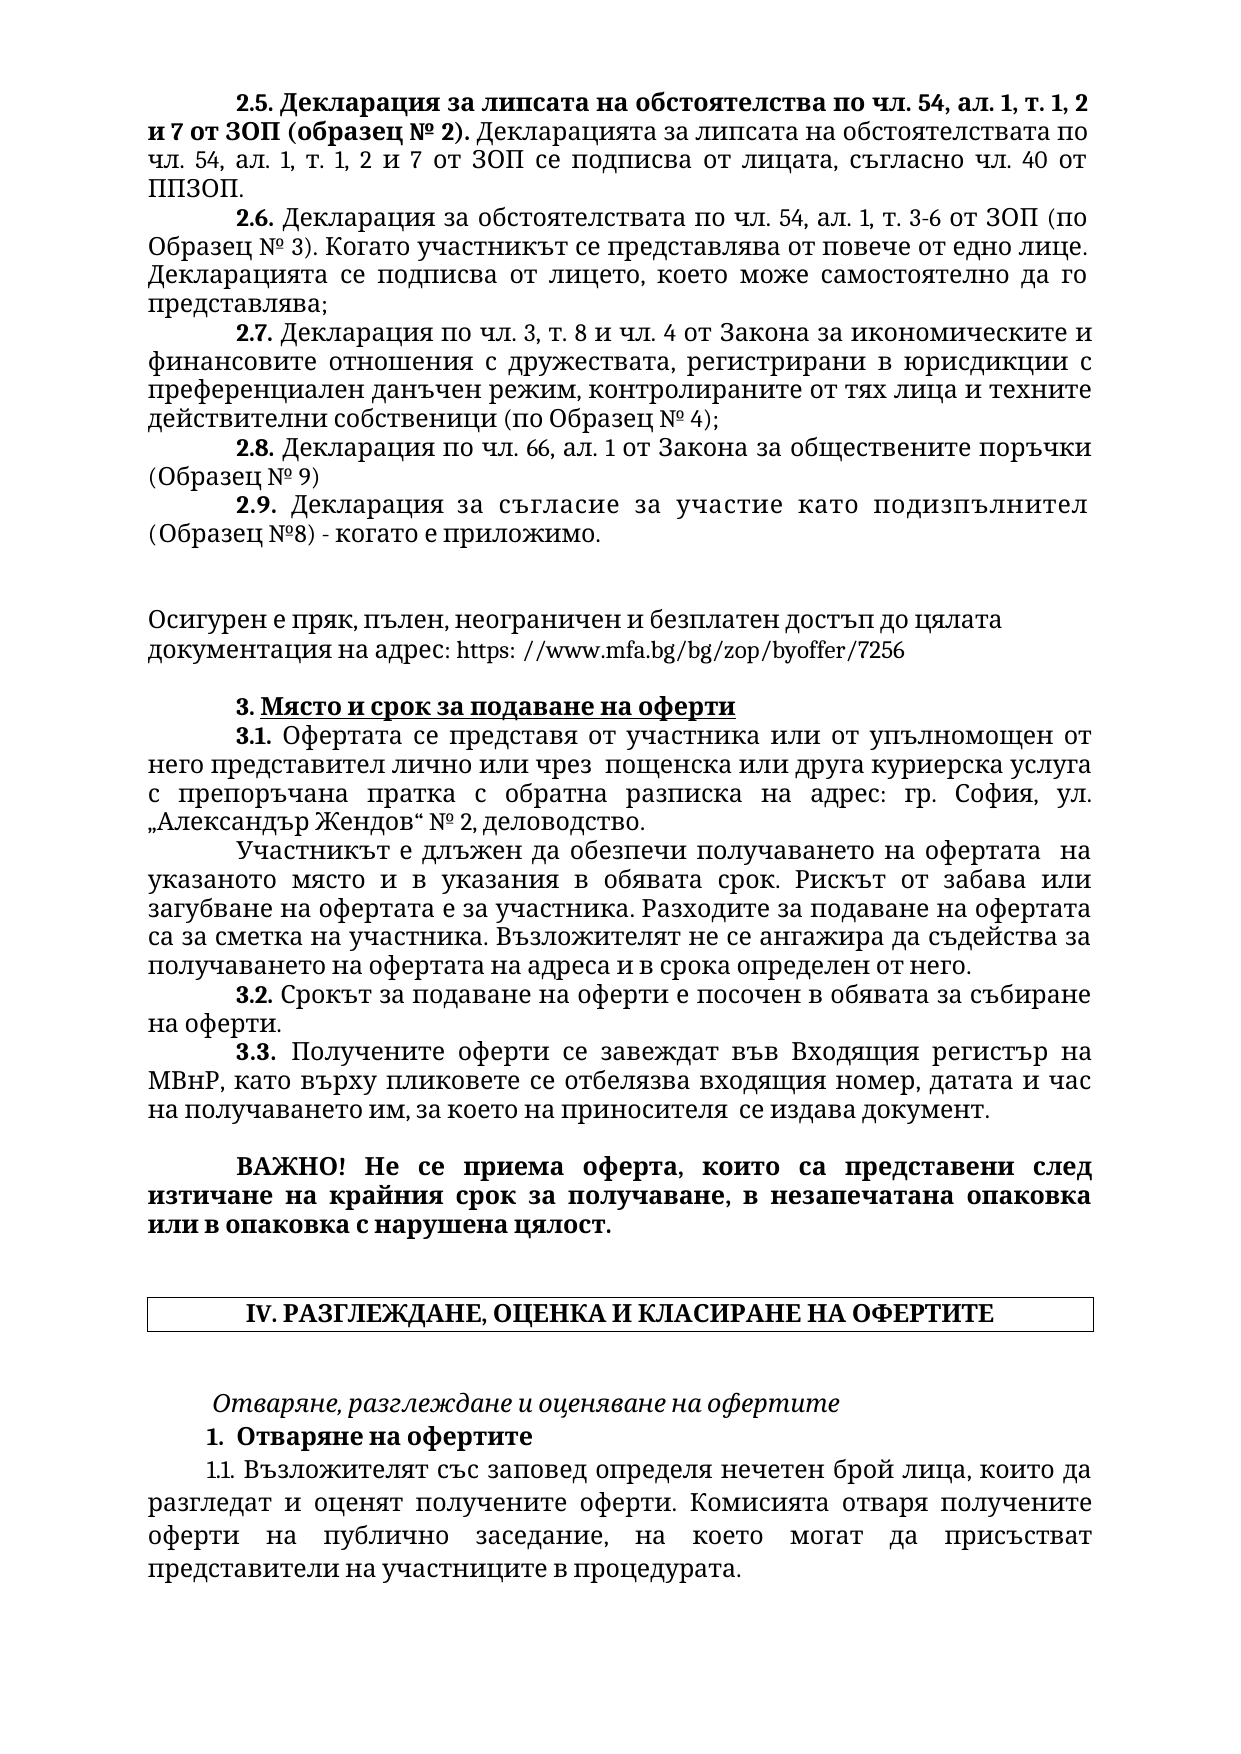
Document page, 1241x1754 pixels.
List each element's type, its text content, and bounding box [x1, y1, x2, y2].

text Осигурен е пряк, пълен, неограничен и безплатен достъп до цялата документация на адрес: https: //www.mfa.bg/bg/zop/byoffer/7256 [148, 606, 1093, 664]
text Отваряне, разглеждане и оценяване на офертите [148, 1389, 1093, 1418]
text 3.3. Получените оферти се завеждат във Входящия регистър на МВнР, като върху пликовете се отбелязва входящия номер, датата и час на получаването им, за което на приносителя се издава документ. [148, 1038, 1093, 1124]
text 3.2. Срокът за подаване на оферти е посочен в обявата за събиране на оферти. [148, 981, 1093, 1038]
text 2.9. Декларация за съгласие за участие като подизпълнител (Образец №8) - когато е приложимо. [148, 491, 1088, 549]
text 2.7. Декларация по чл. 3, т. 8 и чл. 4 от Закона за икономическите и финансовите отношения с дружествата, регистрирани в юрисдикции с преференциален данъчен режим, контролираните от тях лица и техните действителни собственици (по Образец № 4); [148, 319, 1093, 434]
list Отваряне на офертите [148, 1422, 1093, 1451]
text 2.5. Декларация за липсата на обстоятелства по чл. 54, ал. 1, т. 1, 2 и 7 от ЗОП (образец № 2). Декларацията за липсата на обстоятелствата по чл. 54, ал. 1, т. 1, 2 и 7 от ЗОП се подписва от лицата, съгласно чл. 40 от ППЗОП. [148, 89, 1088, 204]
text 2.8. Декларация по чл. 66, ал. 1 от Закона за обществените поръчки (Образец № 9) [148, 434, 1093, 491]
text ІV. РАЗГЛЕЖДАНЕ, ОЦЕНКА И КЛАСИРАНЕ НА ОФЕРТИТЕ [148, 1298, 1093, 1331]
text 3. Място и срок за подаване на оферти [148, 693, 1093, 722]
text 3.1. Офертата се представя от участника или от упълномощен от него представител лично или чрез пощенска или друга куриерска услуга с препоръчана пратка с обратна разписка на адрес: гр. София, ул. „Александър Жендов“ № 2, деловодство. [148, 722, 1093, 837]
text Участникът е длъжен да обезпечи получаването на офертата на указаното място и в указания в обявата срок. Рискът от забава или загубване на офертата е за участника. Разходите за подаване на офертата са за сметка на участника. Възложителят не се ангажира да съдейства за получаването на офертата на адреса и в срока определен от него. [148, 837, 1093, 981]
text 2.6. Декларация за обстоятелствата по чл. 54, ал. 1, т. 3-6 от ЗОП (по Образец № 3). Когато участникът се представлява от повече от едно лице. Декларацията се подписва от лицето, което може самостоятелно да го представлява; [148, 204, 1088, 319]
text 1.1. Възложителят със заповед определя нечетен брой лица, които да разгледат и оценят получените оферти. Комисията отваря получените оферти на публично заседание, на което могат да присъстват представители на участниците в процедурата. [148, 1456, 1093, 1583]
text ВАЖНО! Не се приема оферта, които са представени след изтичане на крайния срок за получаване, в незапечатана опаковка или в опаковка с нарушена цялост. [148, 1153, 1093, 1239]
